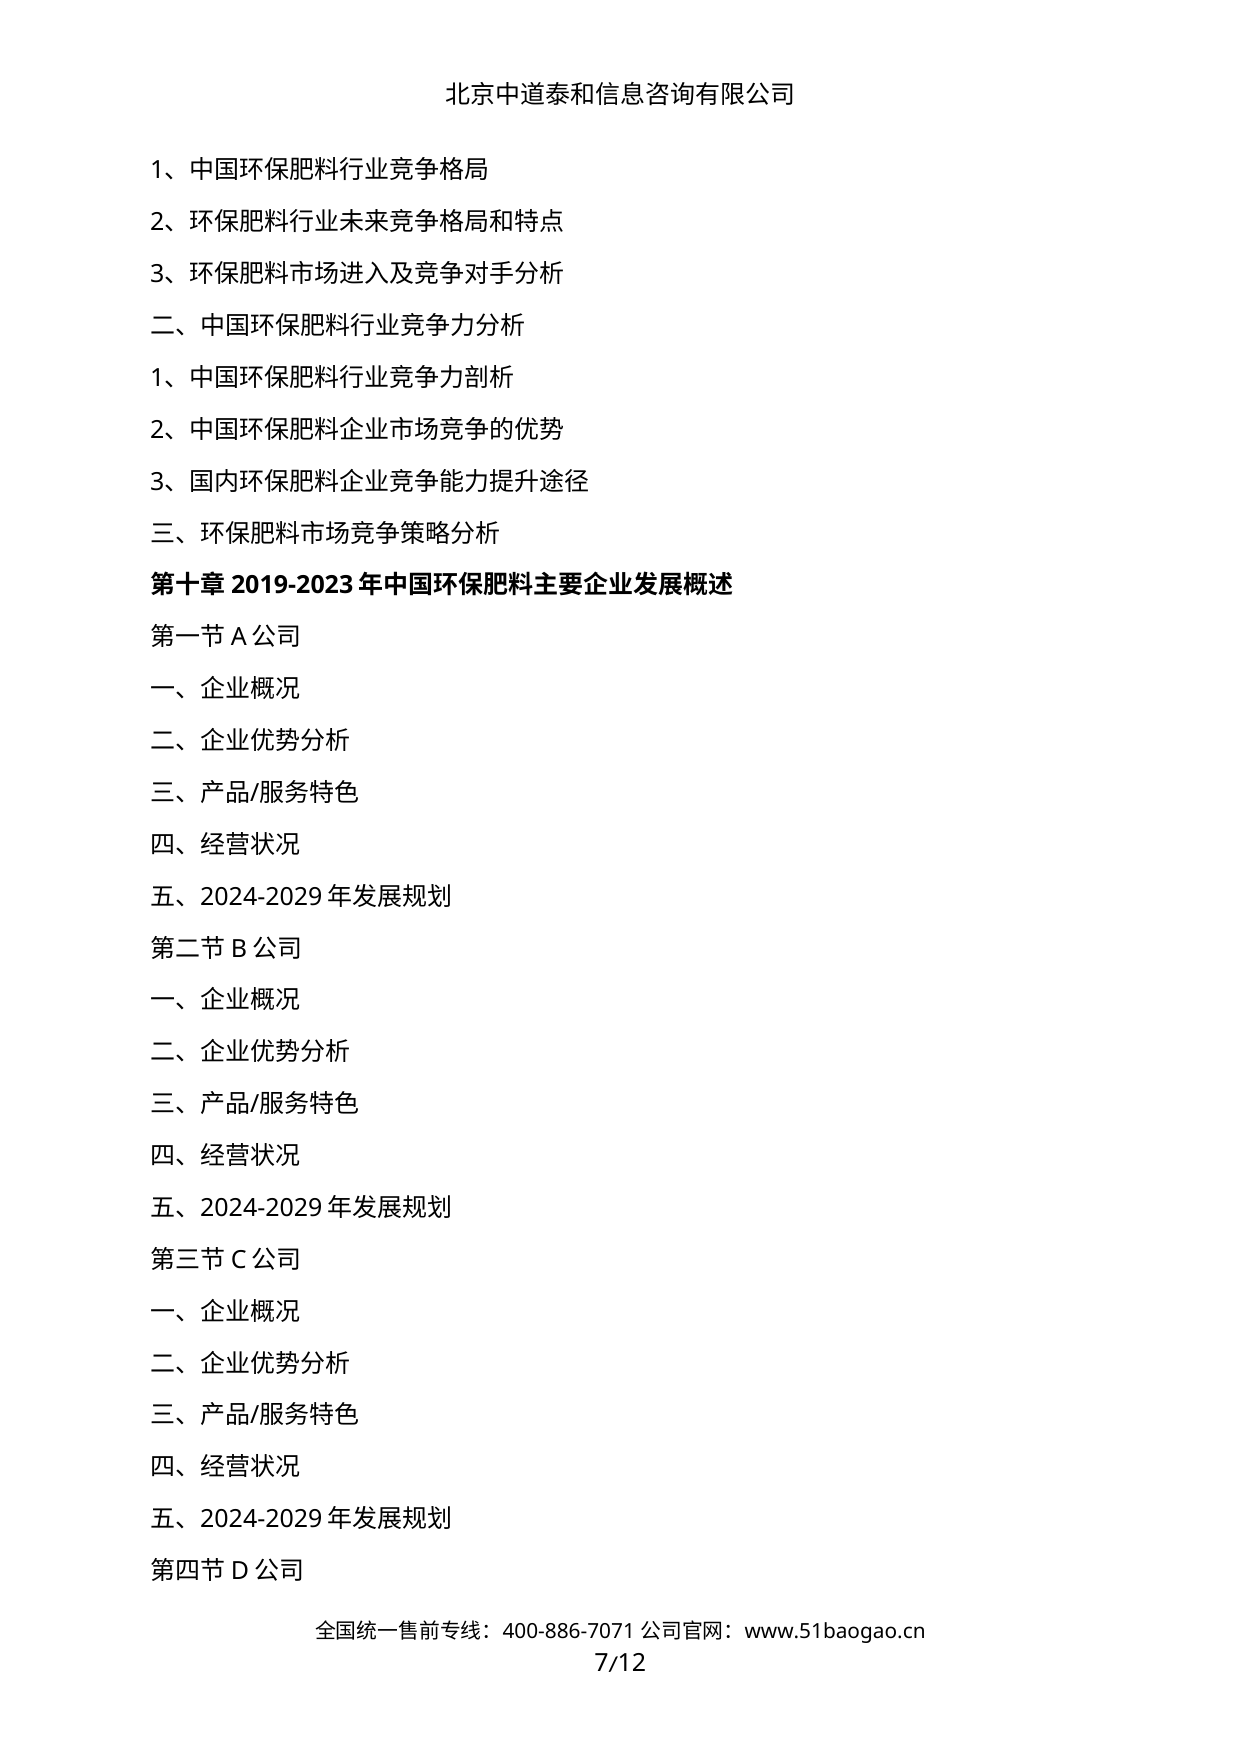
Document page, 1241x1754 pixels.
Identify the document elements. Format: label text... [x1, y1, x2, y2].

text 三、产品/服务特色 [150, 1395, 1090, 1431]
text 三、产品/服务特色 [150, 772, 1090, 809]
text 第二节 B公司 [150, 928, 1090, 964]
text 二、企业优势分析 [150, 721, 1090, 757]
text 第一节 A公司 [150, 617, 1090, 653]
text 五、2024-2029年发展规划 [150, 1499, 1090, 1535]
text 3、国内环保肥料企业竞争能力提升途径 [150, 461, 1090, 497]
text 1、中国环保肥料行业竞争格局 [150, 150, 1090, 186]
text 3、环保肥料市场进入及竞争对手分析 [150, 254, 1090, 290]
text 1、中国环保肥料行业竞争力剖析 [150, 357, 1090, 394]
text 一、企业概况 [150, 980, 1090, 1016]
text 五、2024-2029年发展规划 [150, 876, 1090, 912]
text 二、中国环保肥料行业竞争力分析 [150, 306, 1090, 342]
text 2、环保肥料行业未来竞争格局和特点 [150, 202, 1090, 238]
text 第三节 C公司 [150, 1239, 1090, 1276]
text 一、企业概况 [150, 669, 1090, 705]
text 四、经营状况 [150, 1136, 1090, 1172]
text 二、企业优势分析 [150, 1343, 1090, 1379]
text 三、产品/服务特色 [150, 1084, 1090, 1120]
text 四、经营状况 [150, 1447, 1090, 1483]
text 三、环保肥料市场竞争策略分析 [150, 513, 1090, 549]
text 第四节 D公司 [150, 1551, 1090, 1587]
text 五、2024-2029年发展规划 [150, 1187, 1090, 1224]
text 2、中国环保肥料企业市场竞争的优势 [150, 409, 1090, 446]
text 第十章 2019-2023年中国环保肥料主要企业发展概述 [150, 565, 1090, 601]
text 一、企业概况 [150, 1291, 1090, 1327]
text 四、经营状况 [150, 824, 1090, 861]
text 二、企业优势分析 [150, 1032, 1090, 1068]
